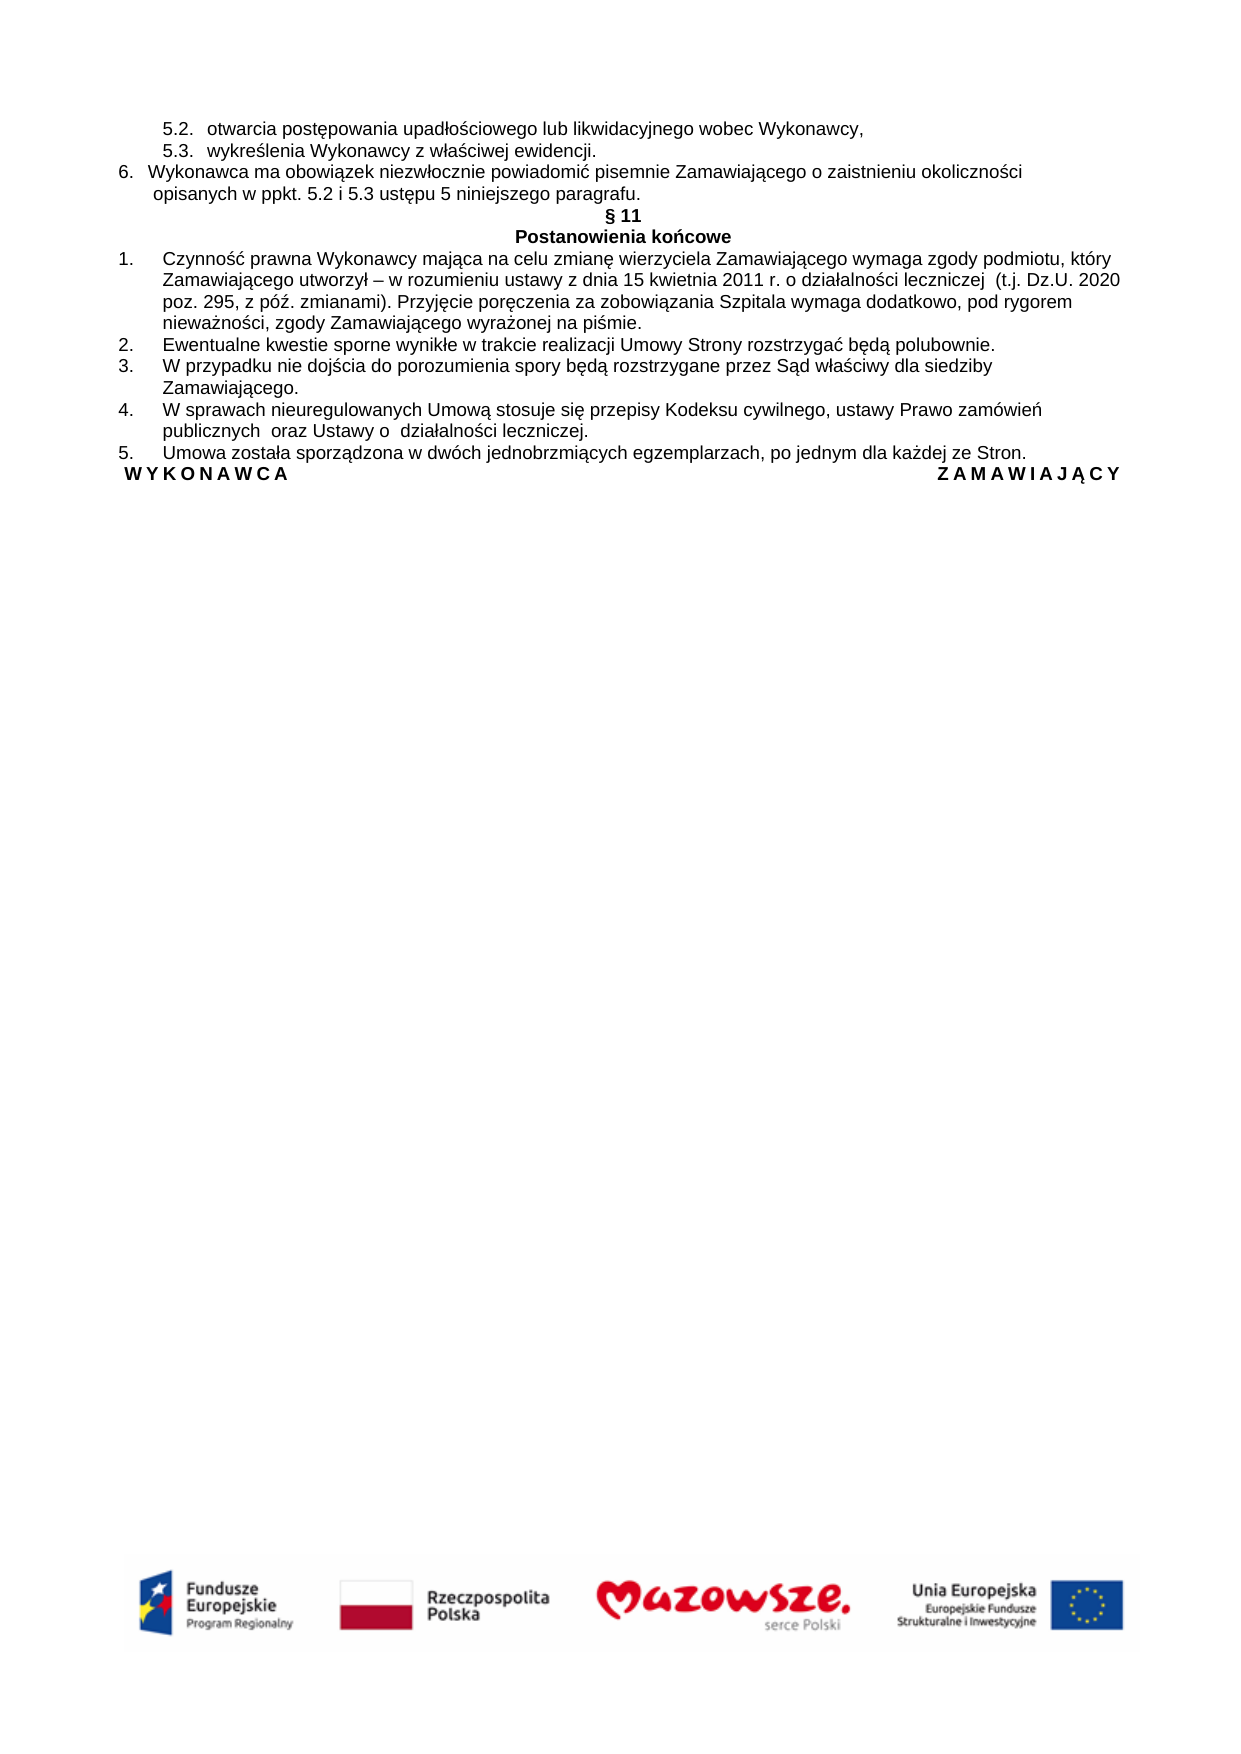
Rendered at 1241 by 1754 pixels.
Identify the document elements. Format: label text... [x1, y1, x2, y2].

list wykreślenia Wykonawcy z właściwej ewidencji. [162, 140, 1122, 161]
list Umowa została sporządzona w dwóch jednobrzmiących egzemplarzach, po jednym dla każdej ze Stron. [118, 442, 1122, 463]
list Ewentualne kwestie sporne wynikłe w trakcie realizacji Umowy Strony rozstrzygać będą polubownie. [118, 334, 1122, 355]
text Postanowienia końcowe [124, 226, 1122, 247]
list W przypadku nie dojścia do porozumienia spory będą rozstrzygane przez Sąd właściwy dla siedziby Zamawiającego. [118, 355, 1122, 398]
list W sprawach nieuregulowanych Umową stosuje się przepisy Kodeksu cywilnego, ustawy Prawo zamówień publicznych oraz Ustawy o działalności leczniczej. [118, 398, 1122, 442]
list Czynność prawna Wykonawcy mająca na celu zmianę wierzyciela Zamawiającego wymaga zgody podmiotu, który Zamawiającego utworzył – w rozumieniu ustawy z dnia 15 kwietnia 2011 r. o działalności leczniczej (t.j. Dz.U. 2020 poz. 295, z póź. zmianami). Przyjęcie poręczenia za zobowiązania Szpitala wymaga dodatkowo, pod rygorem nieważności, zgody Zamawiającego wyrażonej na piśmie. [118, 247, 1142, 334]
list Wykonawca ma obowiązek niezwłocznie powiadomić pisemnie Zamawiającego o zaistnieniu okoliczności opisanych w ppkt. 5.2 i 5.3 ustępu 5 niniejszego paragrafu. [118, 161, 1111, 204]
picture [124, 1554, 1140, 1652]
text § 11 [124, 204, 1122, 226]
text WYKONAWCA ZAMAWIAJĄCY [124, 463, 1122, 485]
list otwarcia postępowania upadłościowego lub likwidacyjnego wobec Wykonawcy, [162, 118, 1122, 140]
